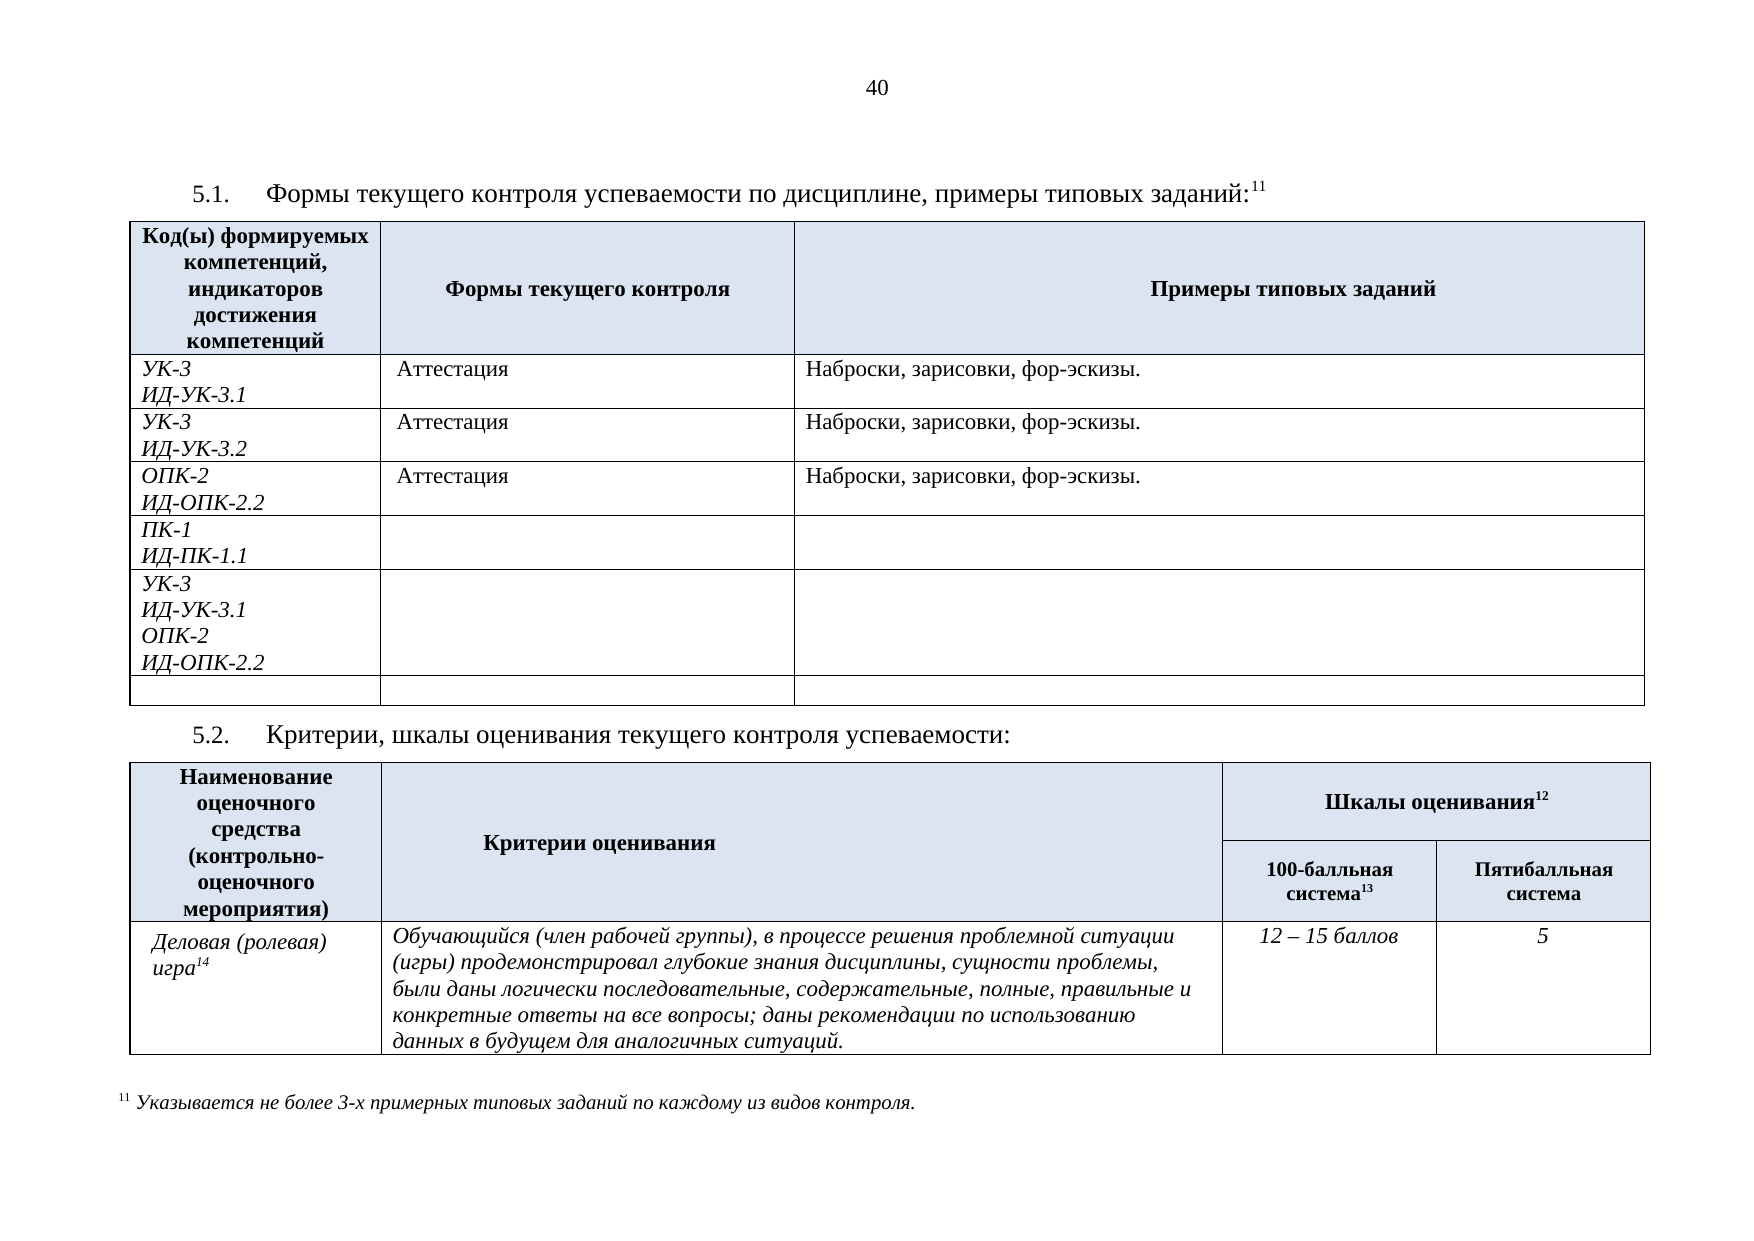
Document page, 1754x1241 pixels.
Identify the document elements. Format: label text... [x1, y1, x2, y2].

table_cell Пятибалльная система [1437, 841, 1650, 921]
table_header Формы текущего контроля [381, 222, 794, 354]
table_cell [795, 676, 1644, 704]
table_cell УК-3 ИД-УК-3.1 ОПК-2 ИД-ОПК-2.2 [131, 570, 380, 675]
table_cell [381, 570, 794, 675]
table_cell [381, 516, 794, 569]
table_cell Наброски, зарисовки, фор-эскизы. [795, 462, 1644, 515]
table_cell Наброски, зарисовки, фор-эскизы. [795, 409, 1644, 461]
table_cell 12 – 15 баллов [1223, 922, 1436, 1054]
table_header Наименование оценочного средства (контрольно-оценочного мероприятия) [131, 763, 381, 921]
table_cell [381, 676, 794, 704]
table_cell [131, 676, 380, 704]
table_cell 5 [1437, 922, 1650, 1054]
table_cell Аттестация [381, 355, 794, 407]
table_header Код(ы) формируемых компетенций, индикаторов достижения компетенций [131, 222, 380, 354]
table_cell Аттестация [381, 462, 794, 515]
subtitle Критерии, шкалы оценивания текущего контроля успеваемости: [192, 718, 1636, 749]
table_cell Обучающийся (член рабочей группы), в процессе решения проблемной ситуации (игры) продемонстрировал глубокие знания дисциплины, сущности проблемы, были даны логически последовательные, содержательные, полные, правильные и конкретные ответы на все вопросы; даны рекомендации по использованию данных в будущем для аналогичных ситуаций. [382, 922, 1222, 1054]
table_cell ПК-1 ИД-ПК-1.1 [131, 516, 380, 569]
table_cell Деловая (ролевая) игра [131, 922, 381, 1054]
table_cell УК-3 ИД-УК-3.2 [131, 409, 380, 461]
table_header Критерии оценивания [382, 763, 1222, 921]
subtitle Формы текущего контроля успеваемости по дисциплине, примеры типовых заданий: [192, 177, 1636, 208]
table_header Примеры типовых заданий [795, 222, 1644, 354]
table_cell [795, 570, 1644, 675]
table_header Шкалы оценивания [1223, 763, 1650, 840]
table_cell УК-3 ИД-УК-3.1 [131, 355, 380, 407]
table_cell 100-балльная система [1223, 841, 1436, 921]
table_cell [795, 516, 1644, 569]
table_cell Аттестация [381, 409, 794, 461]
table_cell ОПК-2 ИД-ОПК-2.2 [131, 462, 380, 515]
table_cell Наброски, зарисовки, фор-эскизы. [795, 355, 1644, 407]
